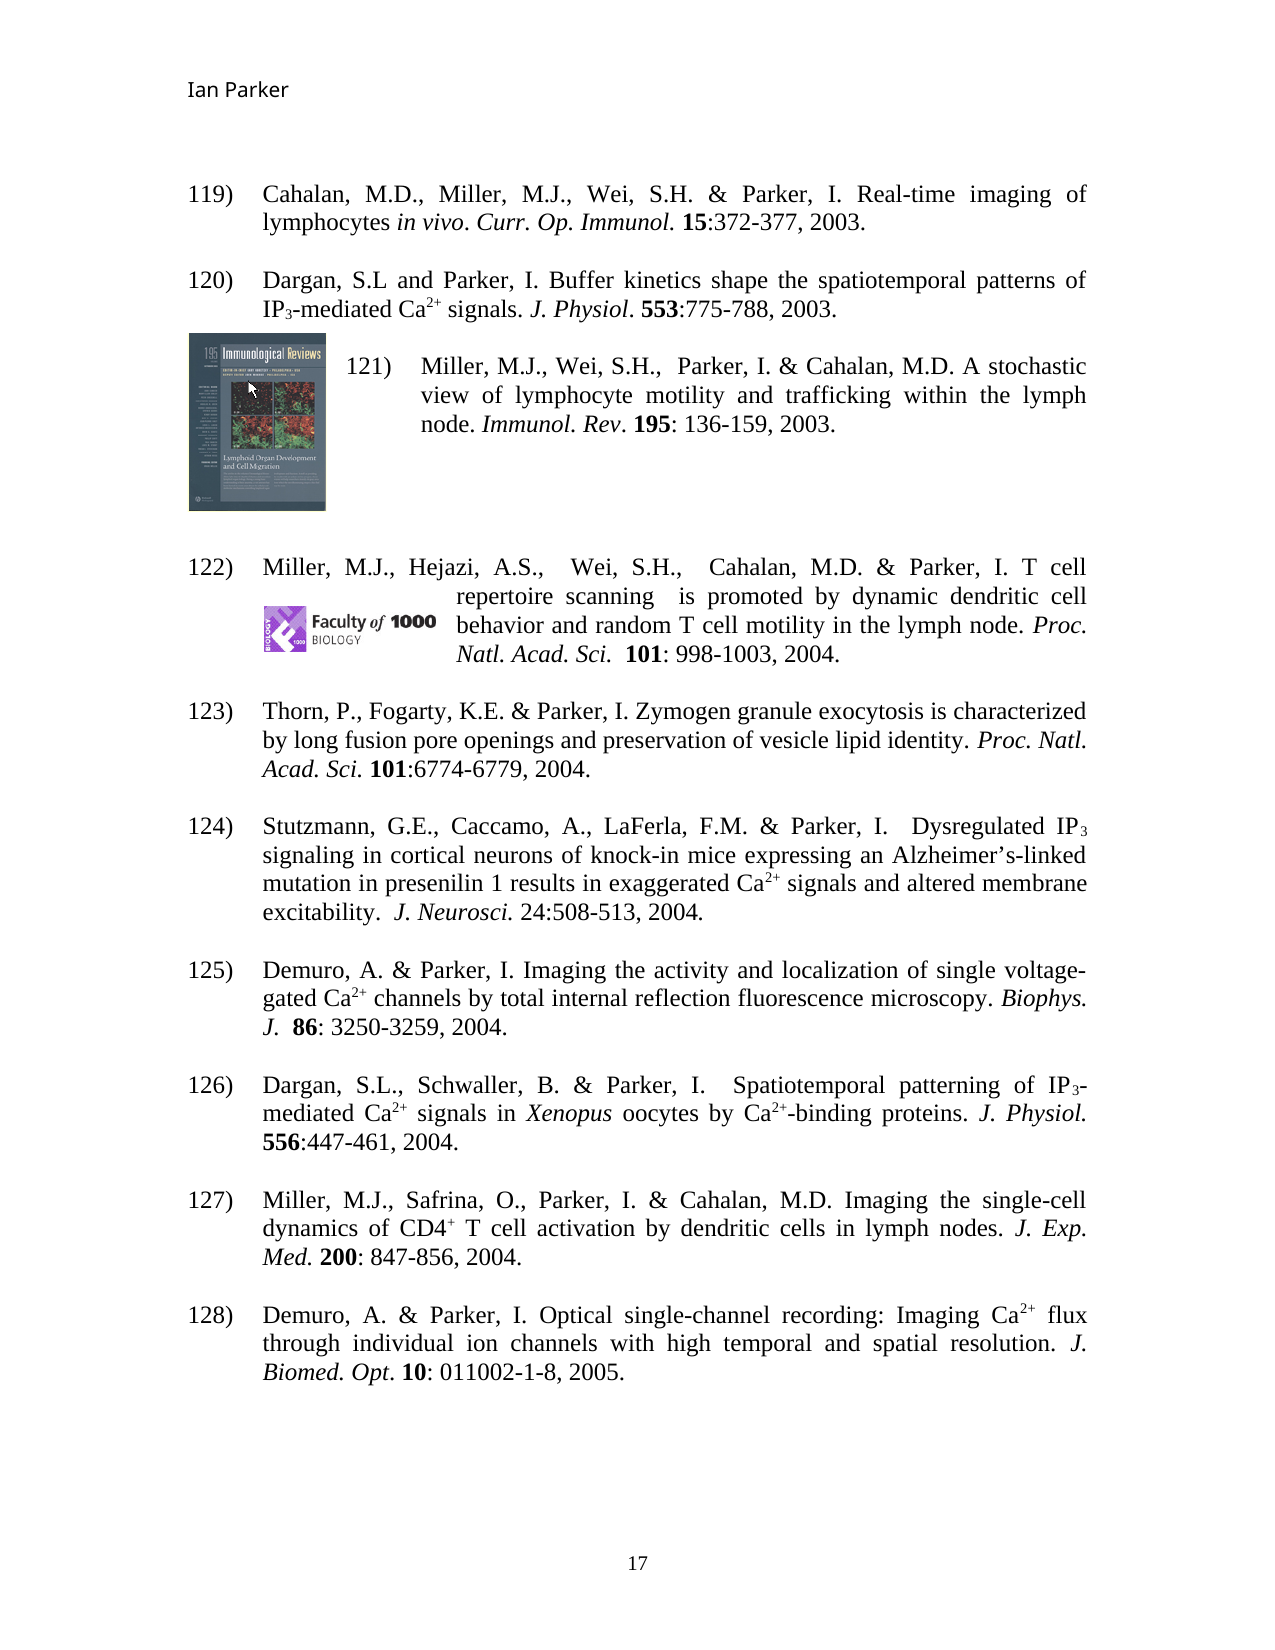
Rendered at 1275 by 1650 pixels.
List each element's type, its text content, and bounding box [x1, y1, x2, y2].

text 126) Dargan, S.L., Schwaller, B. & Parker, I. Spatiotemporal patterning of IP3-mediated Ca2+ signals in Xenopus oocytes by Ca2+-binding proteins. J. Physiol. 556:447-461, 2004. [187, 1070, 1087, 1156]
text 120) Dargan, S.L and Parker, I. Buffer kinetics shape the spatiotemporal patterns of IP3-mediated Ca2+ signals. J. Physiol. 553:775-788, 2003. [187, 265, 1087, 322]
text 119) Cahalan, M.D., Miller, M.J., Wei, S.H. & Parker, I. Real-time imaging of lymphocytes in vivo. Curr. Op. Immunol. 15:372-377, 2003. [187, 179, 1087, 236]
text 127) Miller, M.J., Safrina, O., Parker, I. & Cahalan, M.D. Imaging the single-cell dynamics of CD4+ T cell activation by dendritic cells in lymph nodes. J. Exp. Med. 200: 847-856, 2004. [187, 1185, 1087, 1271]
text 124) Stutzmann, G.E., Caccamo, A., LaFerla, F.M. & Parker, I. Dysregulated IP3 signaling in cortical neurons of knock-in mice expressing an Alzheimer’s-linked mutation in presenilin 1 results in exaggerated Ca2+ signals and altered membrane excitability. J. Neurosci. 24:508-513, 2004. [187, 811, 1087, 926]
picture [187, 333, 327, 512]
text 121) Miller, M.J., Wei, S.H., Parker, I. & Cahalan, M.D. A stochastic view of lymphocyte motility and trafficking within the lymph node. Immunol. Rev. 195: 136-159, 2003. [327, 351, 1087, 437]
text 128) Demuro, A. & Parker, I. Optical single-channel recording: Imaging Ca2+ flux through individual ion channels with high temporal and spatial resolution. J. Biomed. Opt. 10: 011002-1-8, 2005. [187, 1300, 1087, 1386]
text 125) Demuro, A. & Parker, I. Imaging the activity and localization of single voltage-gated Ca2+ channels by total internal reflection fluorescence microscopy. Biophys. J. 86: 3250-3259, 2004. [187, 955, 1087, 1041]
picture [262, 604, 438, 655]
text 123) Thorn, P., Fogarty, K.E. & Parker, I. Zymogen granule exocytosis is characterized by long fusion pore openings and preservation of vesicle lipid identity. Proc. Natl. Acad. Sci. 101:6774-6779, 2004. [187, 696, 1087, 782]
text 122) Miller, M.J., Hejazi, A.S., Wei, S.H., Cahalan, M.D. & Parker, I. T cell repertoire scanning is promoted by dynamic dendritic cell behavior and random T cell motility in the lymph node. Proc. Natl. Acad. Sci. 101: 998-1003, 2004. [187, 552, 1087, 667]
